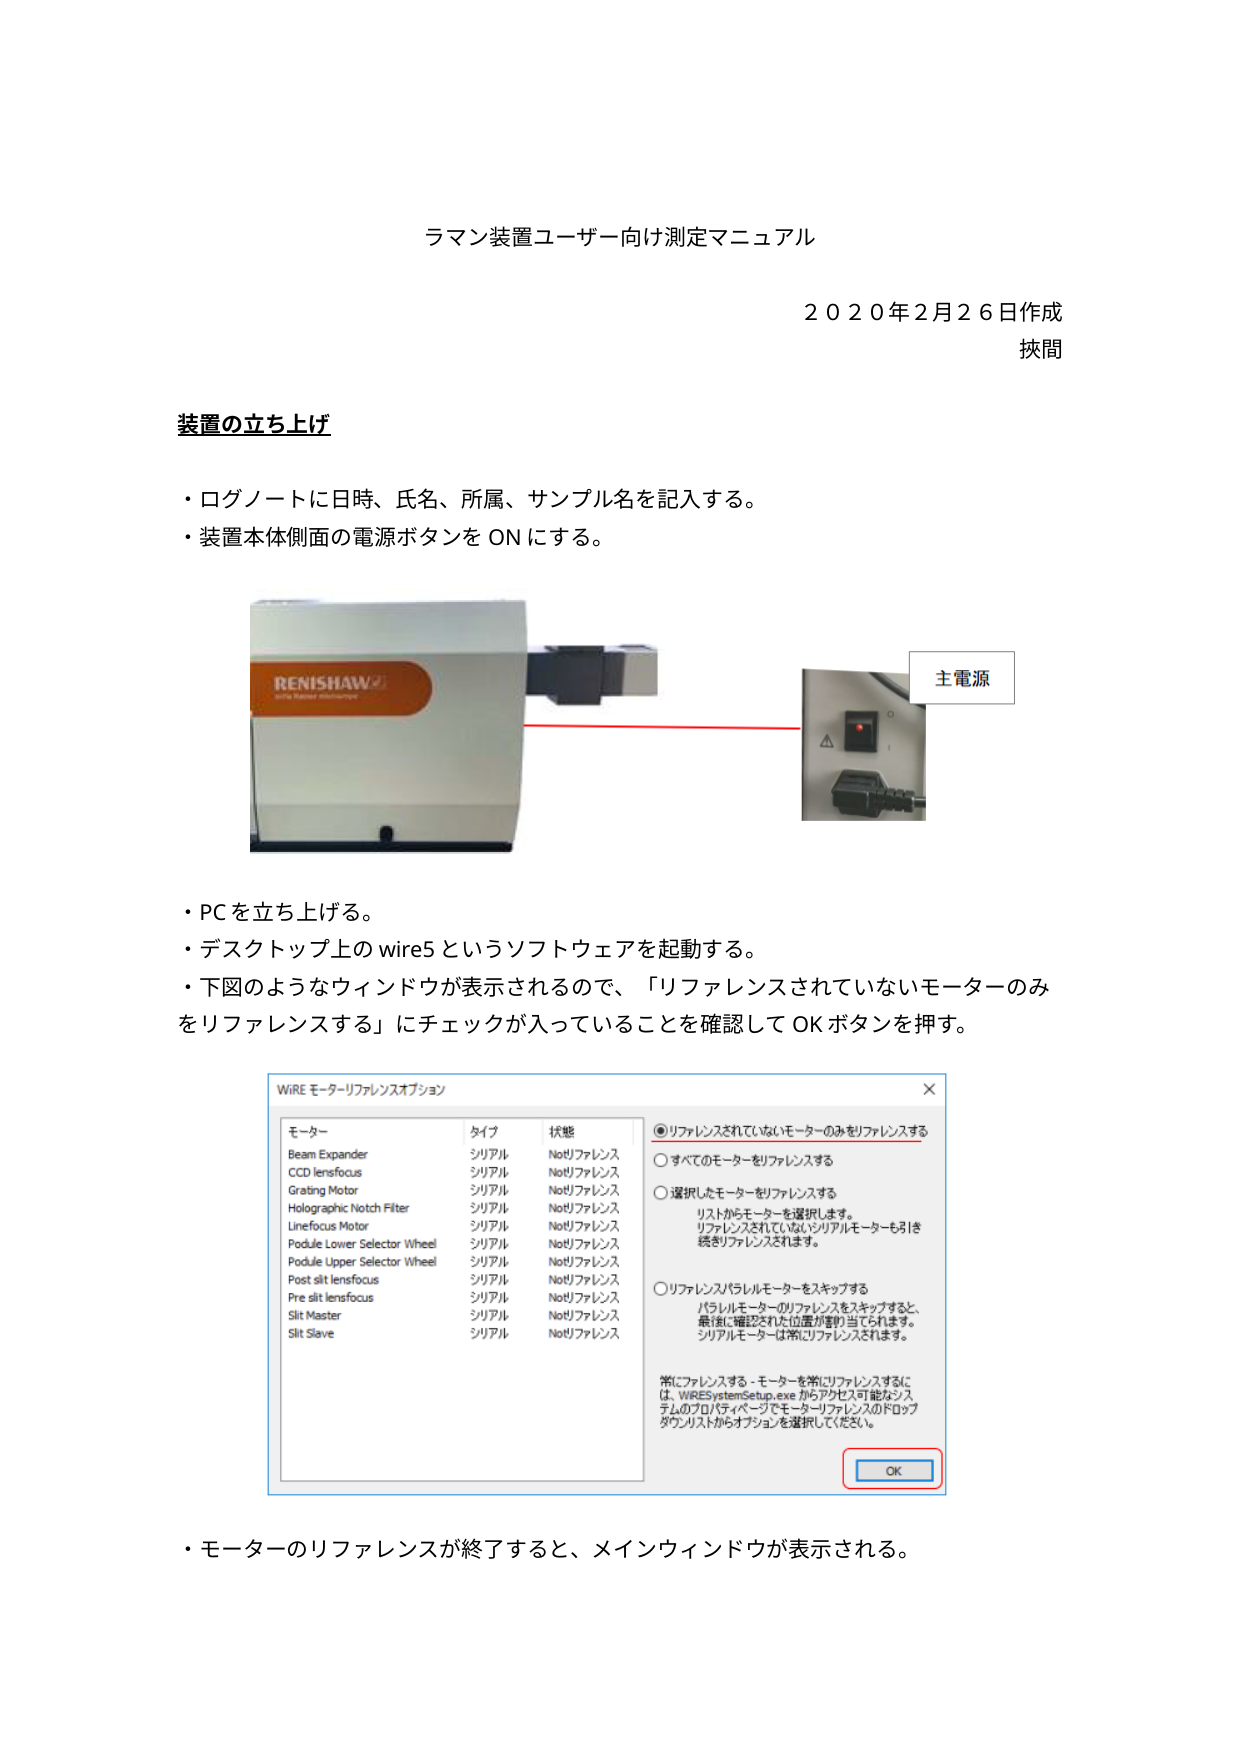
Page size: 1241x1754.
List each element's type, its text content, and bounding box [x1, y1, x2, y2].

text ・装置本体側面の電源ボタンをONにする。 [177, 517, 1063, 554]
text ・モーターのリファレンスが終了すると、メインウィンドウが表示される。 [177, 1529, 1063, 1567]
text ・ログノートに日時、氏名、所属、サンプル名を記入する。 [177, 479, 1063, 517]
text 装置の立ち上げ [177, 404, 1063, 442]
picture [233, 588, 1026, 864]
text ・下図のようなウィンドウが表示されるので、「リファレンスされていないモーターのみをリファレンスする」にチェックが入っていることを確認してOKボタンを押す。 [177, 967, 1063, 1042]
text ２０２０年２月２６日作成 [177, 292, 1063, 329]
text ・デスクトップ上のwire5というソフトウェアを起動する。 [177, 929, 1063, 967]
picture [259, 1056, 954, 1503]
text ・PCを立ち上げる。 [177, 892, 1063, 929]
text 挾間 [177, 329, 1063, 367]
text ラマン装置ユーザー向け測定マニュアル [177, 217, 1063, 254]
